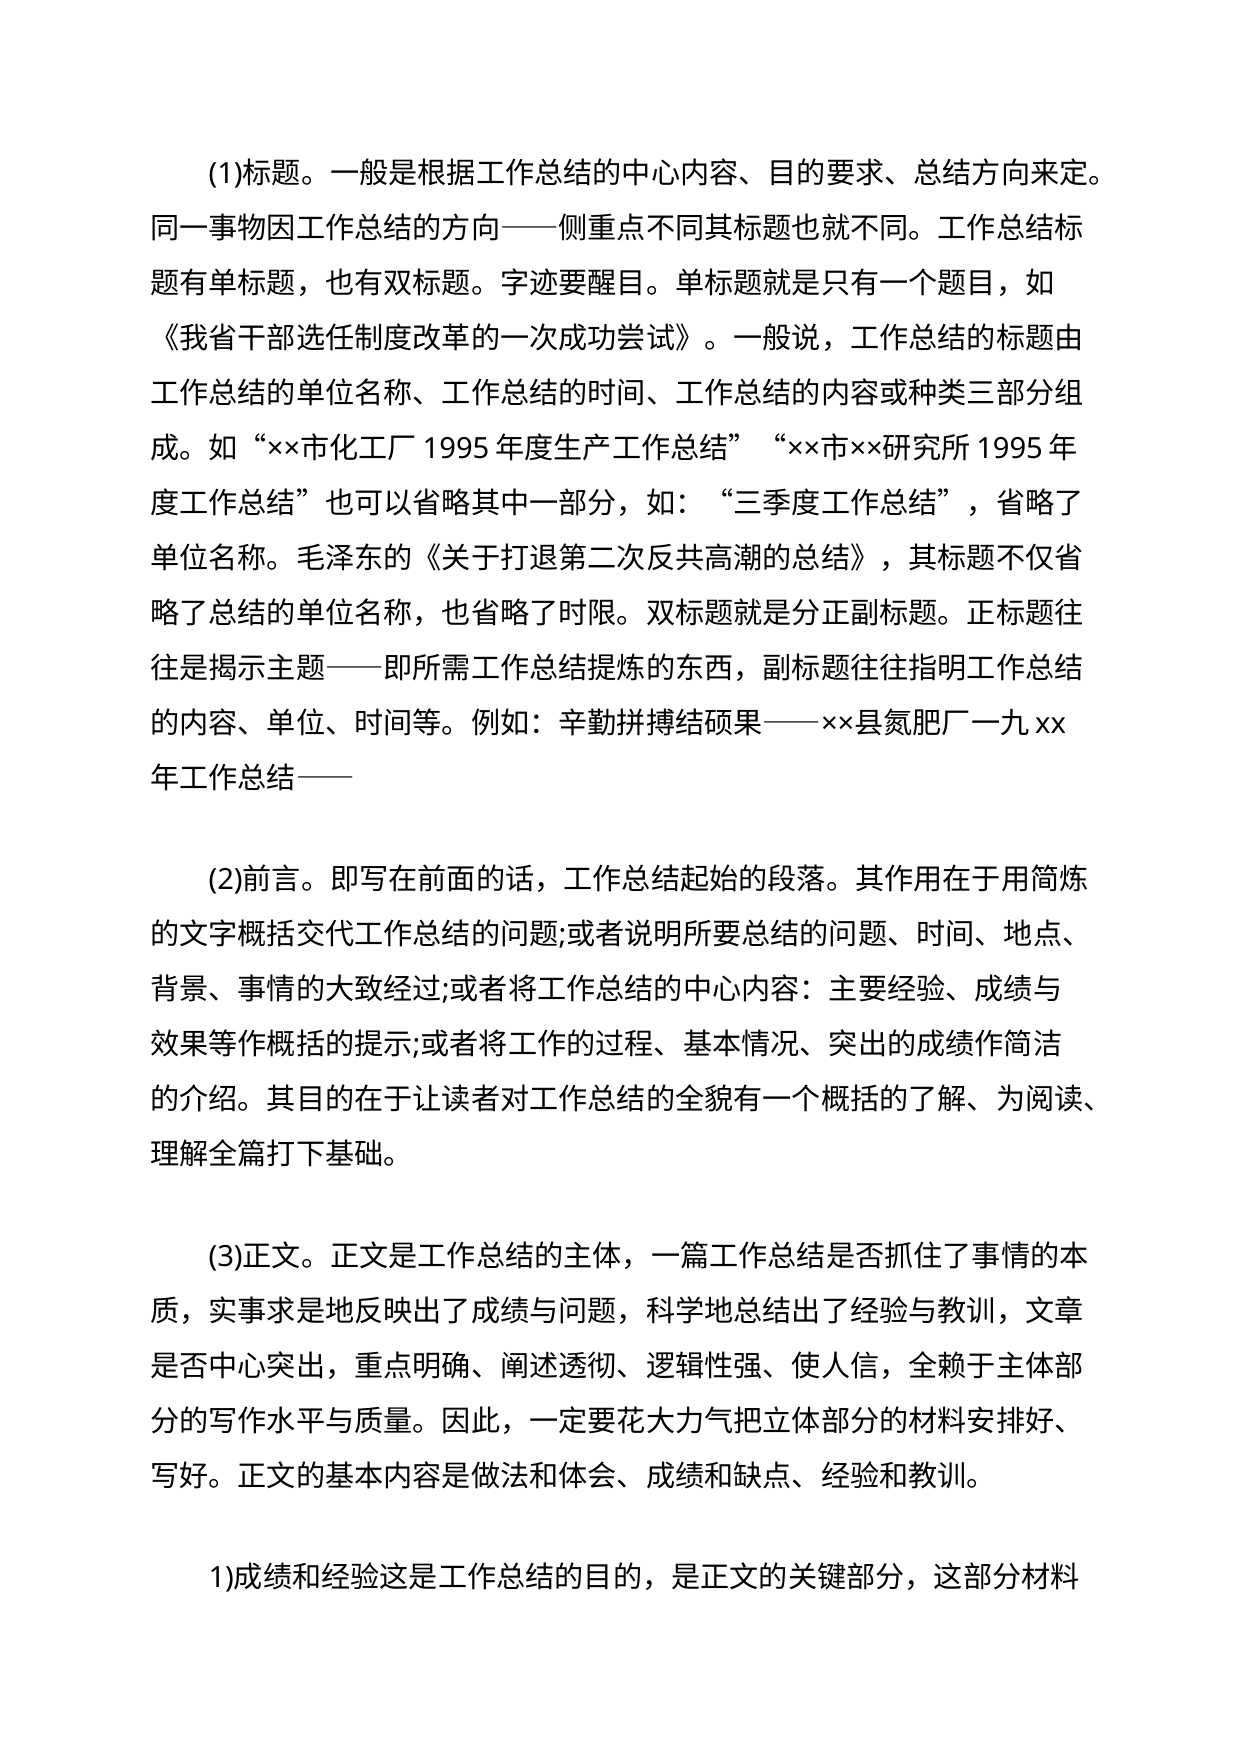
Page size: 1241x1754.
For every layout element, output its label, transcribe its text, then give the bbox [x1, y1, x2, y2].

text (1)标题。一般是根据工作总结的中心内容、目的要求、总结方向来定。同一事物因工作总结的方向——侧重点不同其标题也就不同。工作总结标题有单标题，也有双标题。字迹要醒目。单标题就是只有一个题目，如《我省干部选任制度改革的一次成功尝试》。一般说，工作总结的标题由工作总结的单位名称、工作总结的时间、工作总结的内容或种类三部分组成。如“××市化工厂1995年度生产工作总结”“××市××研究所1995年度工作总结”也可以省略其中一部分，如：“三季度工作总结”，省略了单位名称。毛泽东的《关于打退第二次反共高潮的总结》，其标题不仅省略了总结的单位名称，也省略了时限。双标题就是分正副标题。正标题往往是揭示主题——即所需工作总结提炼的东西，副标题往往指明工作总结的内容、单位、时间等。例如：辛勤拼搏结硕果——××县氮肥厂一九xx年工作总结—— [150, 150, 1090, 796]
text (2)前言。即写在前面的话，工作总结起始的段落。其作用在于用简炼的文字概括交代工作总结的问题;或者说明所要总结的问题、时间、地点、背景、事情的大致经过;或者将工作总结的中心内容：主要经验、成绩与效果等作概括的提示;或者将工作的过程、基本情况、突出的成绩作简洁的介绍。其目的在于让读者对工作总结的全貌有一个概括的了解、为阅读、理解全篇打下基础。 [150, 856, 1090, 1173]
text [150, 1554, 1090, 1596]
text (3)正文。正文是工作总结的主体，一篇工作总结是否抓住了事情的本质，实事求是地反映出了成绩与问题，科学地总结出了经验与教训，文章是否中心突出，重点明确、阐述透彻、逻辑性强、使人信，全赖于主体部分的写作水平与质量。因此，一定要花大力气把立体部分的材料安排好、写好。正文的基本内容是做法和体会、成绩和缺点、经验和教训。 [150, 1233, 1090, 1494]
